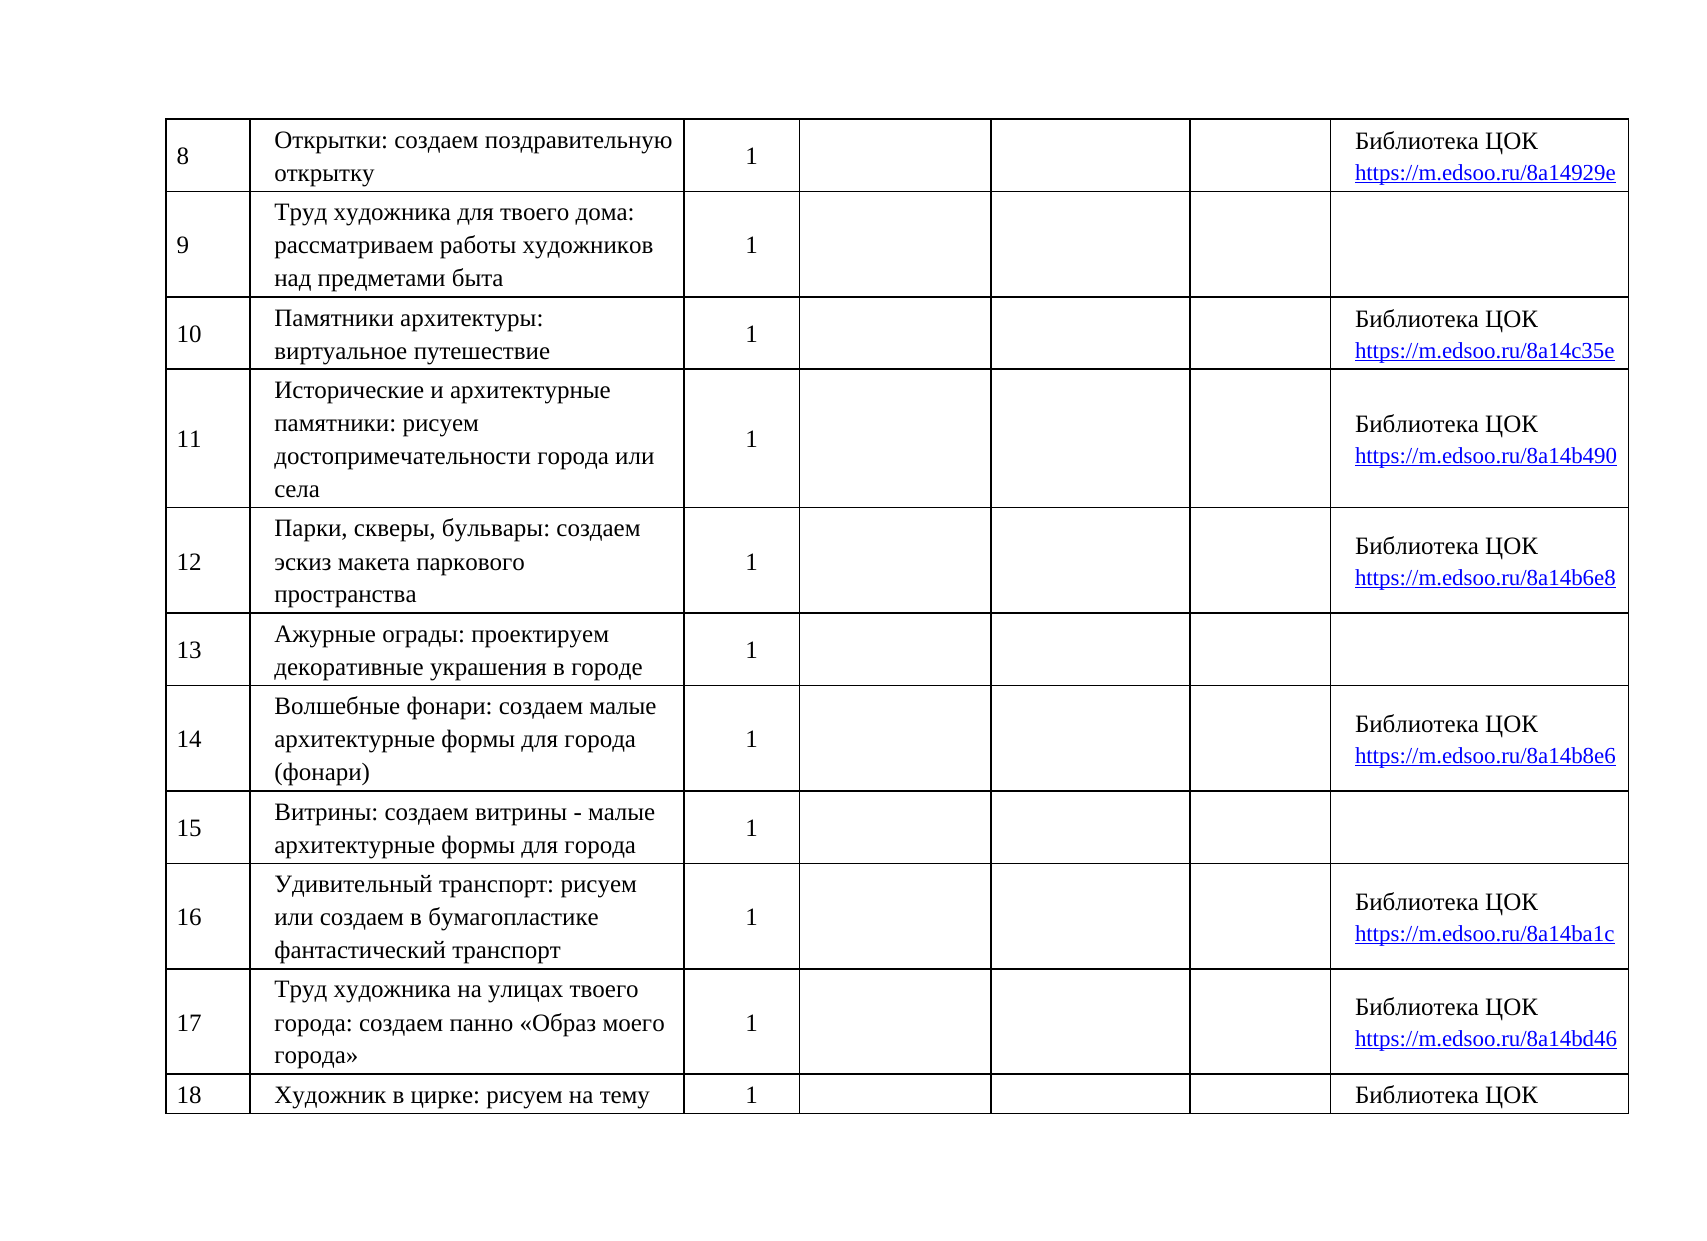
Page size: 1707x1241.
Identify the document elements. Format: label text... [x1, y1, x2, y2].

table_cell Библиотека ЦОК https://m.edsoo.ru/8a14bd46 [1331, 970, 1628, 1073]
table_cell Библиотека ЦОК https://m.edsoo.ru/8a14b8e6 [1331, 686, 1628, 790]
table_cell [800, 298, 990, 368]
table_cell [1191, 508, 1330, 612]
table_cell Удивительный транспорт: рисуем или создаем в бумагопластике фантастический транспорт [251, 864, 683, 968]
table_cell [800, 370, 990, 507]
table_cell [1331, 1075, 1628, 1113]
table_cell Библиотека ЦОК https://m.edsoo.ru/8a14929e [1331, 120, 1628, 191]
table_cell [800, 970, 990, 1073]
table_cell [1191, 970, 1330, 1073]
table_cell 1 [685, 192, 799, 296]
table_cell 16 [167, 864, 249, 968]
table_cell Памятники архитектуры: виртуальное путешествие [251, 298, 683, 368]
table_cell [800, 686, 990, 790]
table_cell [992, 120, 1189, 191]
table_cell 8 [167, 120, 249, 191]
table_cell [992, 192, 1189, 296]
table_cell 1 [685, 864, 799, 968]
table_cell [1191, 120, 1330, 191]
table_cell Волшебные фонари: создаем малые архитектурные формы для города (фонари) [251, 686, 683, 790]
table_cell [1191, 298, 1330, 368]
table_cell Библиотека ЦОК https://m.edsoo.ru/8a14ba1c [1331, 864, 1628, 968]
table_cell [992, 970, 1189, 1073]
table_cell [1331, 614, 1628, 684]
table_cell 1 [685, 298, 799, 368]
table_cell Труд художника на улицах твоего города: создаем панно «Образ моего города» [251, 970, 683, 1073]
table_cell Ажурные ограды: проектируем декоративные украшения в городе [251, 614, 683, 684]
table_cell [992, 686, 1189, 790]
table_cell 12 [167, 508, 249, 612]
table_cell [800, 614, 990, 684]
table_cell 1 [685, 120, 799, 191]
table_cell 1 [685, 508, 799, 612]
table_cell [800, 120, 990, 191]
table_cell 9 [167, 192, 249, 296]
table_cell [992, 370, 1189, 507]
table_cell [1191, 614, 1330, 684]
table_cell Исторические и архитектурные памятники: рисуем достопримечательности города или села [251, 370, 683, 507]
table_cell 11 [167, 370, 249, 507]
table_cell Библиотека ЦОК https://m.edsoo.ru/8a14b490 [1331, 370, 1628, 507]
table_cell 10 [167, 298, 249, 368]
table_cell Труд художника для твоего дома: рассматриваем работы художников над предметами быта [251, 192, 683, 296]
table_cell Библиотека ЦОК https://m.edsoo.ru/8a14b6e8 [1331, 508, 1628, 612]
table_cell [1331, 192, 1628, 296]
table_cell 14 [167, 686, 249, 790]
table_cell [992, 508, 1189, 612]
table_cell [1191, 792, 1330, 862]
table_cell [251, 1075, 683, 1113]
table_cell Витрины: создаем витрины - малые архитектурные формы для города [251, 792, 683, 862]
table_cell [1191, 864, 1330, 968]
table_cell [1331, 792, 1628, 862]
table_cell 1 [685, 970, 799, 1073]
table_cell [800, 192, 990, 296]
table_cell [800, 864, 990, 968]
table_cell [1191, 192, 1330, 296]
table_cell 1 [685, 1075, 799, 1113]
table_cell 1 [685, 370, 799, 507]
table_cell Библиотека ЦОК https://m.edsoo.ru/8a14c35e [1331, 298, 1628, 368]
table_cell 1 [685, 792, 799, 862]
table_cell [992, 614, 1189, 684]
table_cell [992, 298, 1189, 368]
table_cell [992, 1075, 1189, 1113]
table_cell 13 [167, 614, 249, 684]
table_cell [800, 1075, 990, 1113]
table_cell [800, 792, 990, 862]
table_cell 1 [685, 686, 799, 790]
table_cell 18 [167, 1075, 249, 1113]
table_cell [992, 864, 1189, 968]
table_cell 17 [167, 970, 249, 1073]
table_cell 1 [685, 614, 799, 684]
table_cell 15 [167, 792, 249, 862]
table_cell Парки, скверы, бульвары: создаем эскиз макета паркового пространства [251, 508, 683, 612]
table_cell Открытки: создаем поздравительную открытку [251, 120, 683, 191]
table_cell [1191, 686, 1330, 790]
table_cell [992, 792, 1189, 862]
table_cell [1191, 1075, 1330, 1113]
table_cell [800, 508, 990, 612]
table_cell [1191, 370, 1330, 507]
